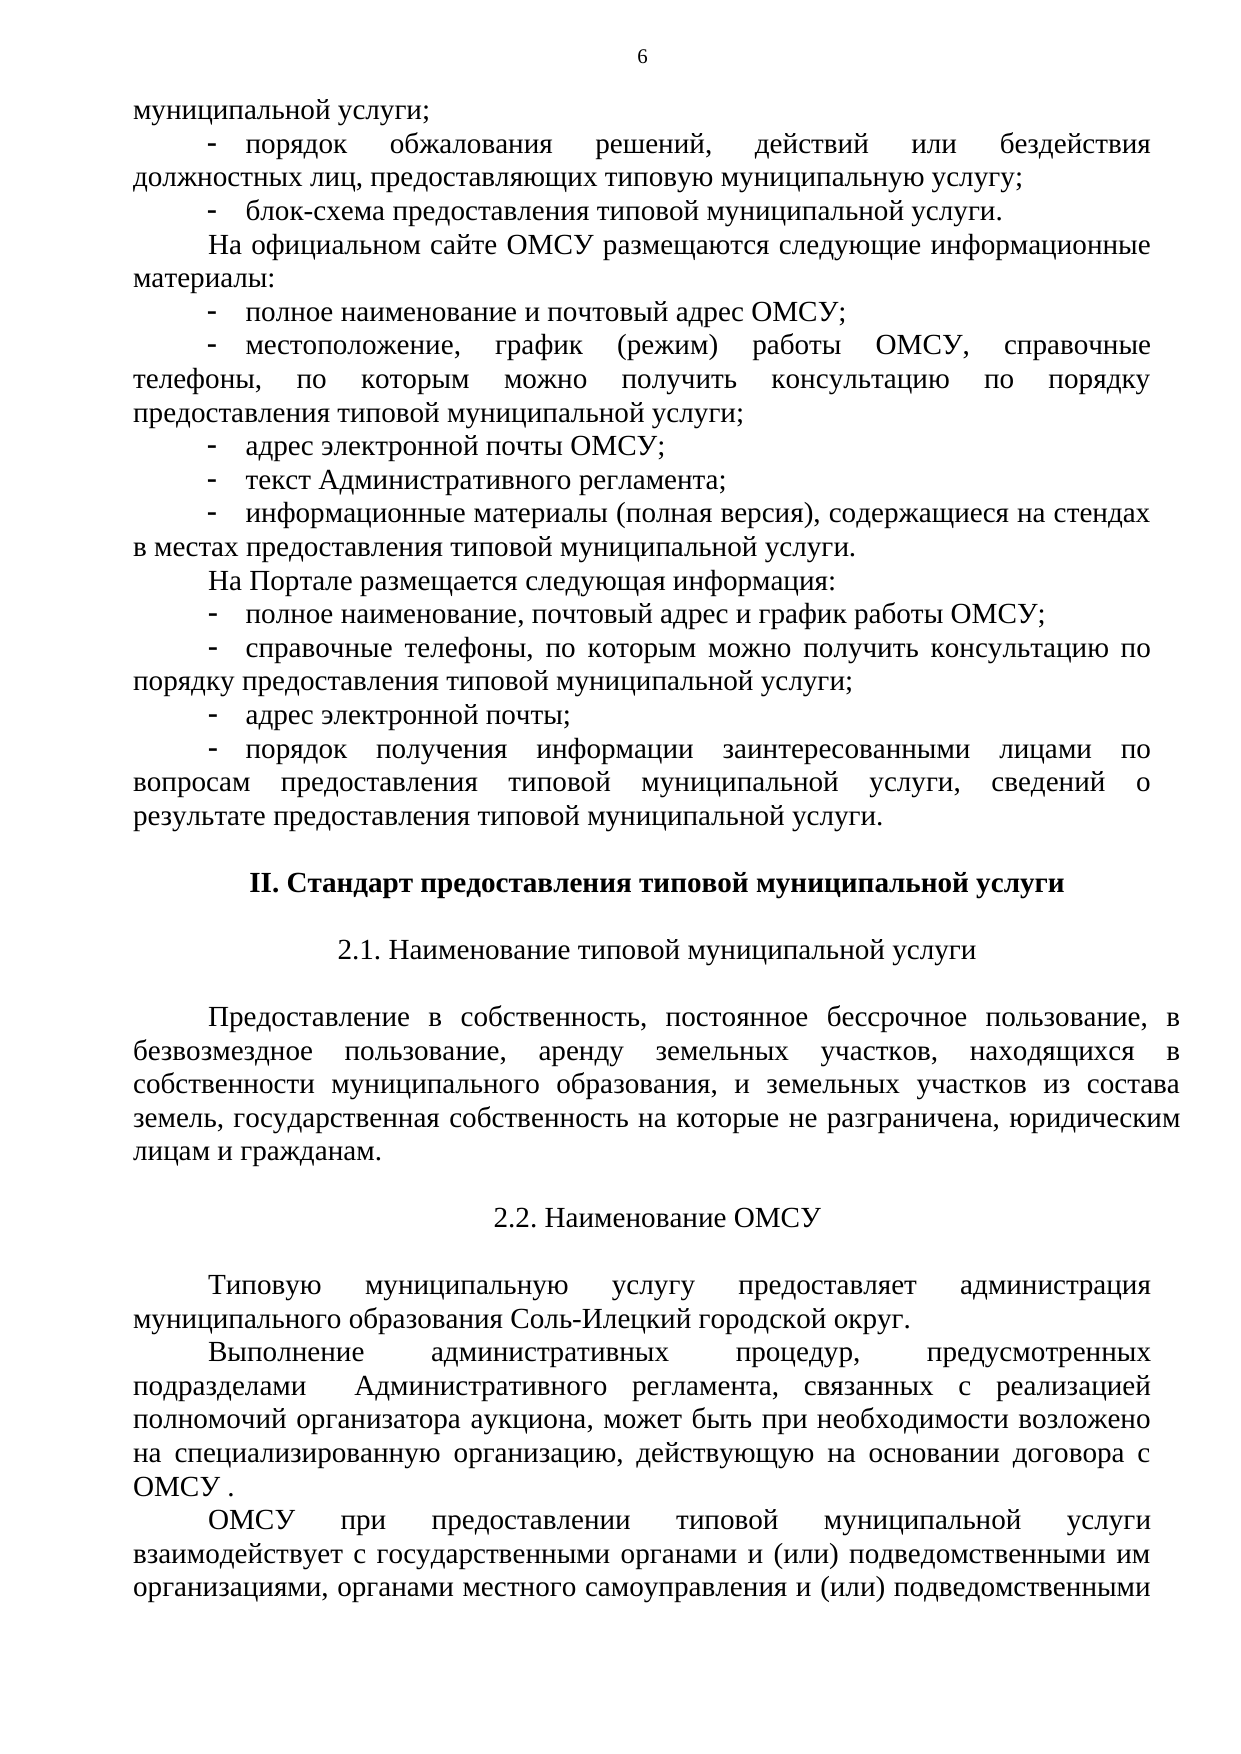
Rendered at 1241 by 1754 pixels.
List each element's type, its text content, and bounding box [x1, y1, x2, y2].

text Предоставление в собственность, постоянное бессрочное пользование, в безвозмездное пользование, аренду земельных участков, находящихся в собственности муниципального образования, и земельных участков из состава земель, государственная собственность на которые не разграничена, юридическим лицам и гражданам. [133, 999, 1181, 1167]
list полное наименование и почтовый адрес ОМСУ; [133, 294, 1152, 327]
text Типовую муниципальную услугу предоставляет администрация муниципального образования Соль-Илецкий городской округ. [133, 1267, 1152, 1334]
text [133, 1502, 1152, 1603]
list справочные телефоны, по которым можно получить консультацию по порядку предоставления типовой муниципальной услуги; [133, 630, 1152, 697]
text II. Стандарт предоставления типовой муниципальной услуги [133, 865, 1181, 898]
list текст Административного регламента; [133, 462, 1152, 496]
list местоположение, график (режим) работы ОМСУ, справочные телефоны, по которым можно получить консультацию по порядку предоставления типовой муниципальной услуги; [133, 327, 1152, 428]
text 2.2. Наименование ОМСУ [133, 1200, 1181, 1234]
text На Портале размещается следующая информация: [133, 563, 1152, 596]
text На официальном сайте ОМСУ размещаются следующие информационные материалы: [133, 227, 1152, 294]
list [133, 92, 1152, 126]
list полное наименование, почтовый адрес и график работы ОМСУ; [133, 596, 1152, 630]
list информационные материалы (полная версия), содержащиеся на стендах в местах предоставления типовой муниципальной услуги. [133, 496, 1152, 563]
list адрес электронной почты; [133, 697, 1152, 731]
text 2.1. Наименование типовой муниципальной услуги [133, 932, 1181, 966]
list адрес электронной почты ОМСУ; [133, 428, 1152, 462]
list порядок получения информации заинтересованными лицами по вопросам предоставления типовой муниципальной услуги, сведений о результате предоставления типовой муниципальной услуги. [133, 731, 1152, 831]
list порядок обжалования решений, действий или бездействия должностных лиц, предоставляющих типовую муниципальную услугу; [133, 126, 1152, 193]
list блок-схема предоставления типовой муниципальной услуги. [133, 193, 1152, 227]
text Выполнение административных процедур, предусмотренных подразделами Административного регламента, связанных с реализацией полномочий организатора аукциона, может быть при необходимости возложено на специализированную организацию, действующую на основании договора с ОМСУ . [133, 1334, 1152, 1502]
